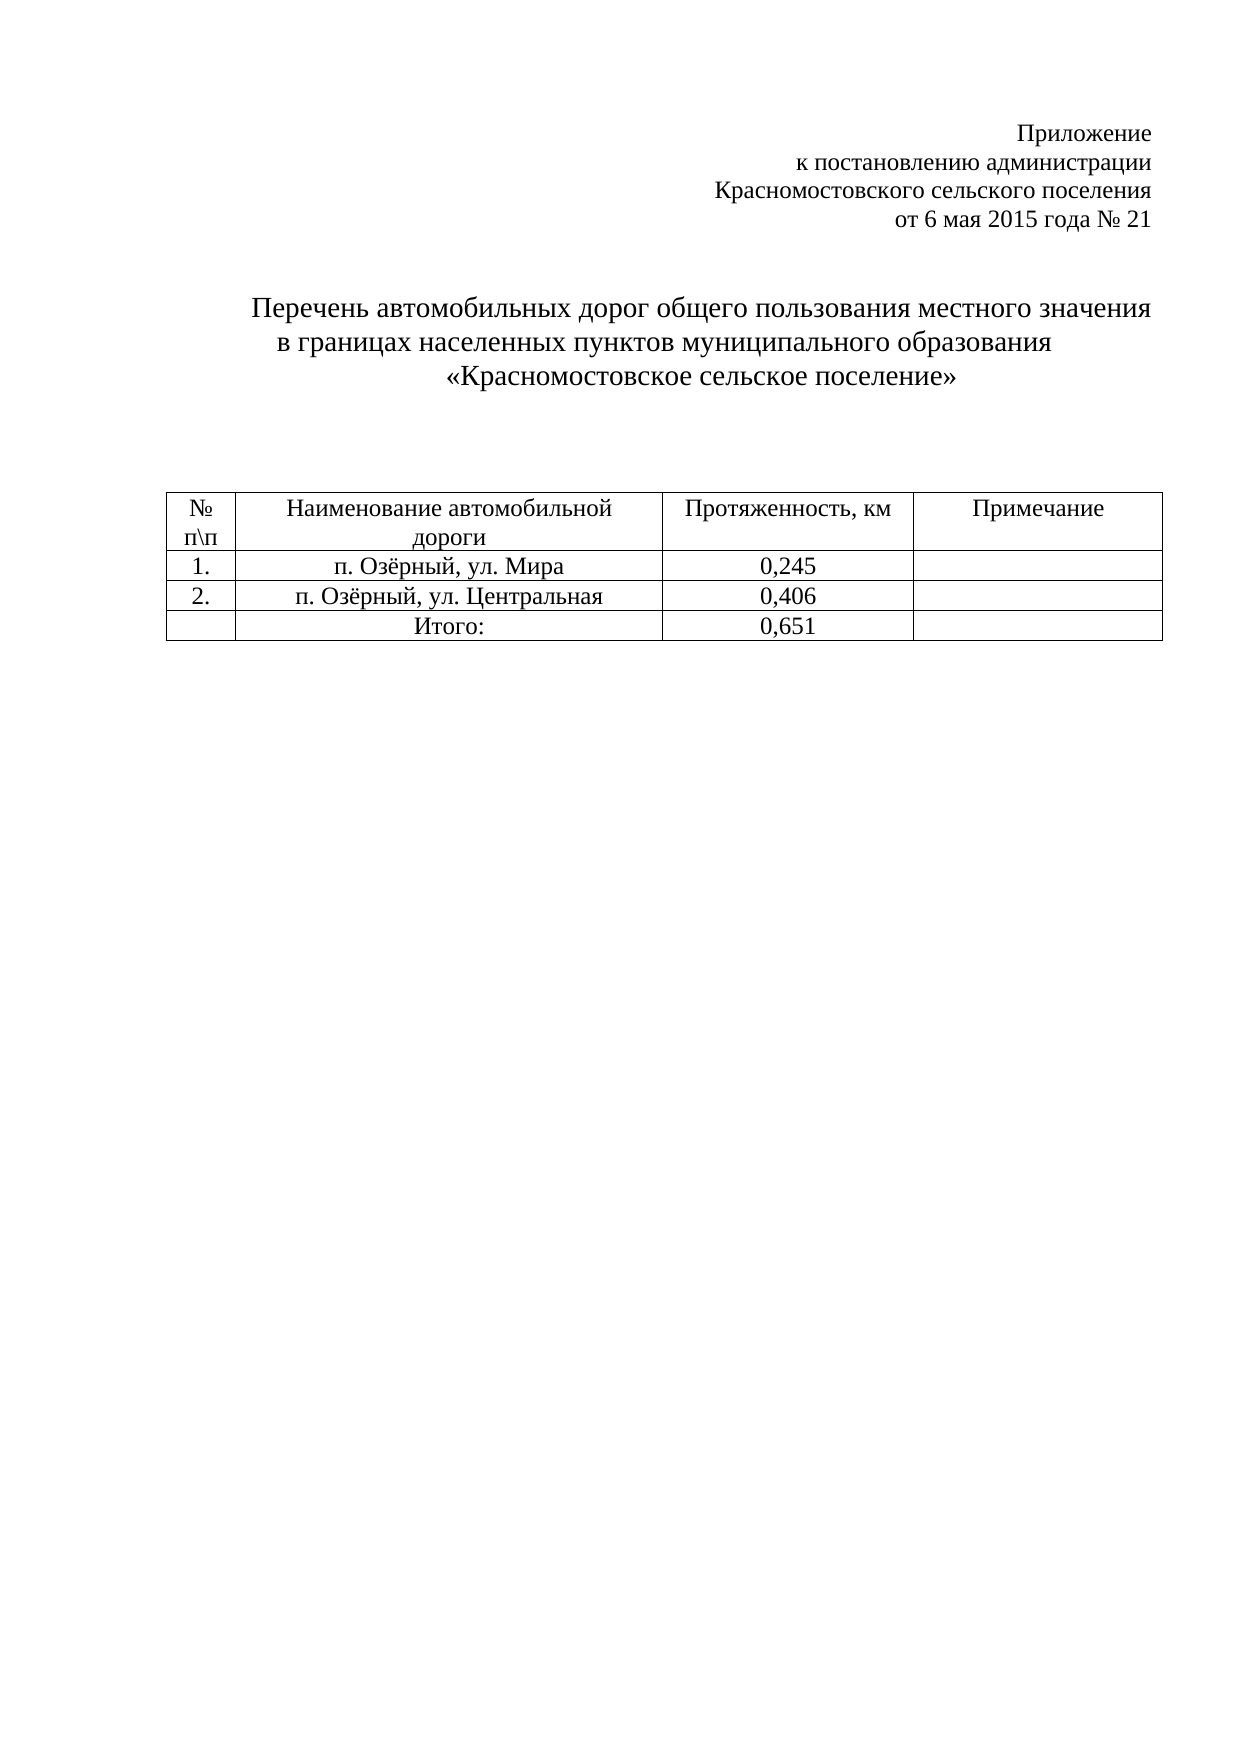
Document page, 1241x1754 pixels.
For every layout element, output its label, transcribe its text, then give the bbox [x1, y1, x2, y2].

table_header Наименование автомобильной дороги [236, 493, 662, 550]
table_cell [914, 611, 1162, 640]
table_cell 0,651 [663, 611, 913, 640]
text «Красномостовское сельское поселение» [177, 358, 1152, 391]
table_header Протяженность, км [663, 493, 913, 550]
table_cell 2. [167, 581, 235, 610]
text к постановлению администрации [177, 147, 1152, 176]
text Перечень автомобильных дорог общего пользования местного значения в границах населенных пунктов муниципального образования [177, 291, 1152, 358]
table_cell п. Озёрный, ул. Мира [236, 551, 662, 580]
table_cell [914, 581, 1162, 610]
table_cell [914, 551, 1162, 580]
table_cell Итого: [236, 611, 662, 640]
table_header Примечание [914, 493, 1162, 550]
table_cell 1. [167, 551, 235, 580]
table_cell п. Озёрный, ул. Центральная [236, 581, 662, 610]
text от 6 мая 2015 года № 21 [177, 204, 1152, 233]
table_cell 0,245 [663, 551, 913, 580]
text Красномостовского сельского поселения [177, 176, 1152, 204]
text Приложение [177, 118, 1152, 147]
table_header № п\п [167, 493, 235, 550]
table_cell 0,406 [663, 581, 913, 610]
table_cell [167, 611, 235, 640]
